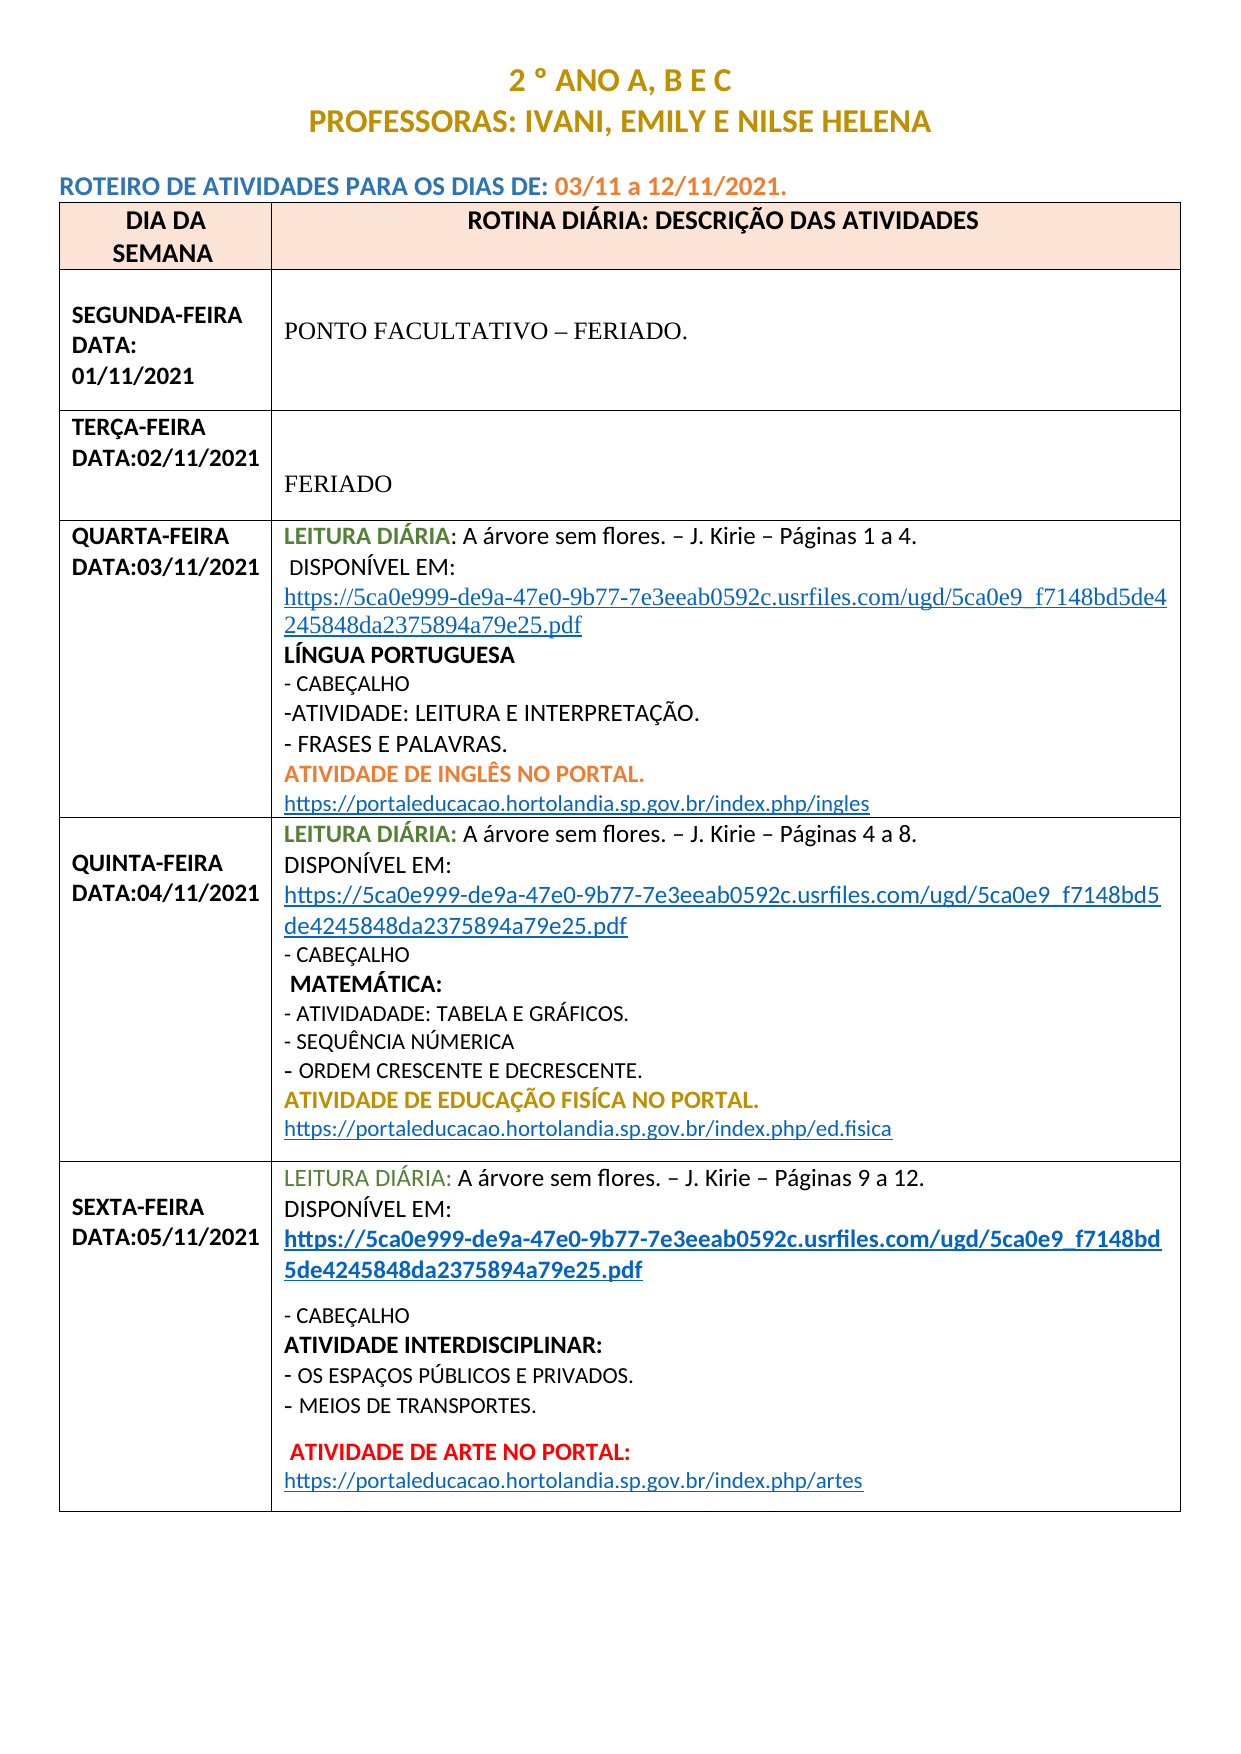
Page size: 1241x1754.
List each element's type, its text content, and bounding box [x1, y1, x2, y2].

table_cell LEITURA DIÁRIA: A árvore sem flores. – J. Kirie – Páginas 4 a 8. DISPONÍVEL EM: https://5ca0e999-de9a-47e0-9b77-7e3eeab0592c.usrfiles.com/ugd/5ca0e9_f7148bd5de4245848da2375894a79e25.pdf - CABEÇALHO MATEMÁTICA: - ATIVIDADADE: TABELA E GRÁFICOS. - SEQUÊNCIA NÚMERICA - ORDEM CRESCENTE E DECRESCENTE. ATIVIDADE DE EDUCAÇÃO FISÍCA NO PORTAL. https://portaleducacao.hortolandia.sp.gov.br/index.php/ed.fisica [272, 818, 1180, 1161]
text PROFESSORAS: IVANI, EMILY E NILSE HELENA [59, 100, 1181, 141]
table_cell SEGUNDA-FEIRA DATA: 01/11/2021 [60, 270, 271, 410]
table_cell QUINTA-FEIRA DATA:04/11/2021 [60, 818, 271, 1161]
text ROTEIRO DE ATIVIDADES PARA OS DIAS DE: 03/11 a 12/11/2021. [59, 169, 1181, 202]
text 2 º ANO A, B E C [59, 59, 1181, 100]
table_header DIA DA SEMANA [60, 203, 271, 269]
table_cell SEXTA-FEIRA DATA:05/11/2021 [60, 1162, 271, 1511]
table_cell TERÇA-FEIRA DATA:02/11/2021 [60, 411, 271, 519]
table_cell QUARTA-FEIRA DATA:03/11/2021 [60, 521, 271, 817]
table_cell LEITURA DIÁRIA: A árvore sem flores. – J. Kirie – Páginas 1 a 4. DISPONÍVEL EM: https://5ca0e999-de9a-47e0-9b77-7e3eeab0592c.usrfiles.com/ugd/5ca0e9_f7148bd5de4245848da2375894a79e25.pdf LÍNGUA PORTUGUESA - CABEÇALHO -ATIVIDADE: LEITURA E INTERPRETAÇÃO. - FRASES E PALAVRAS. ATIVIDADE DE INGLÊS NO PORTAL. https://portaleducacao.hortolandia.sp.gov.br/index.php/ingles [272, 521, 1180, 817]
table_cell PONTO FACULTATIVO – FERIADO. [272, 270, 1180, 410]
table_cell FERIADO [272, 411, 1180, 519]
table_cell LEITURA DIÁRIA: A árvore sem flores. – J. Kirie – Páginas 9 a 12. DISPONÍVEL EM: https://5ca0e999-de9a-47e0-9b77-7e3eeab0592c.usrfiles.com/ugd/5ca0e9_f7148bd5de4245848da2375894a79e25.pdf - CABEÇALHO ATIVIDADE INTERDISCIPLINAR: - OS ESPAÇOS PÚBLICOS E PRIVADOS. - MEIOS DE TRANSPORTES. ATIVIDADE DE ARTE NO PORTAL: https://portaleducacao.hortolandia.sp.gov.br/index.php/artes [272, 1162, 1180, 1511]
table_header ROTINA DIÁRIA: DESCRIÇÃO DAS ATIVIDADES [272, 203, 1180, 269]
